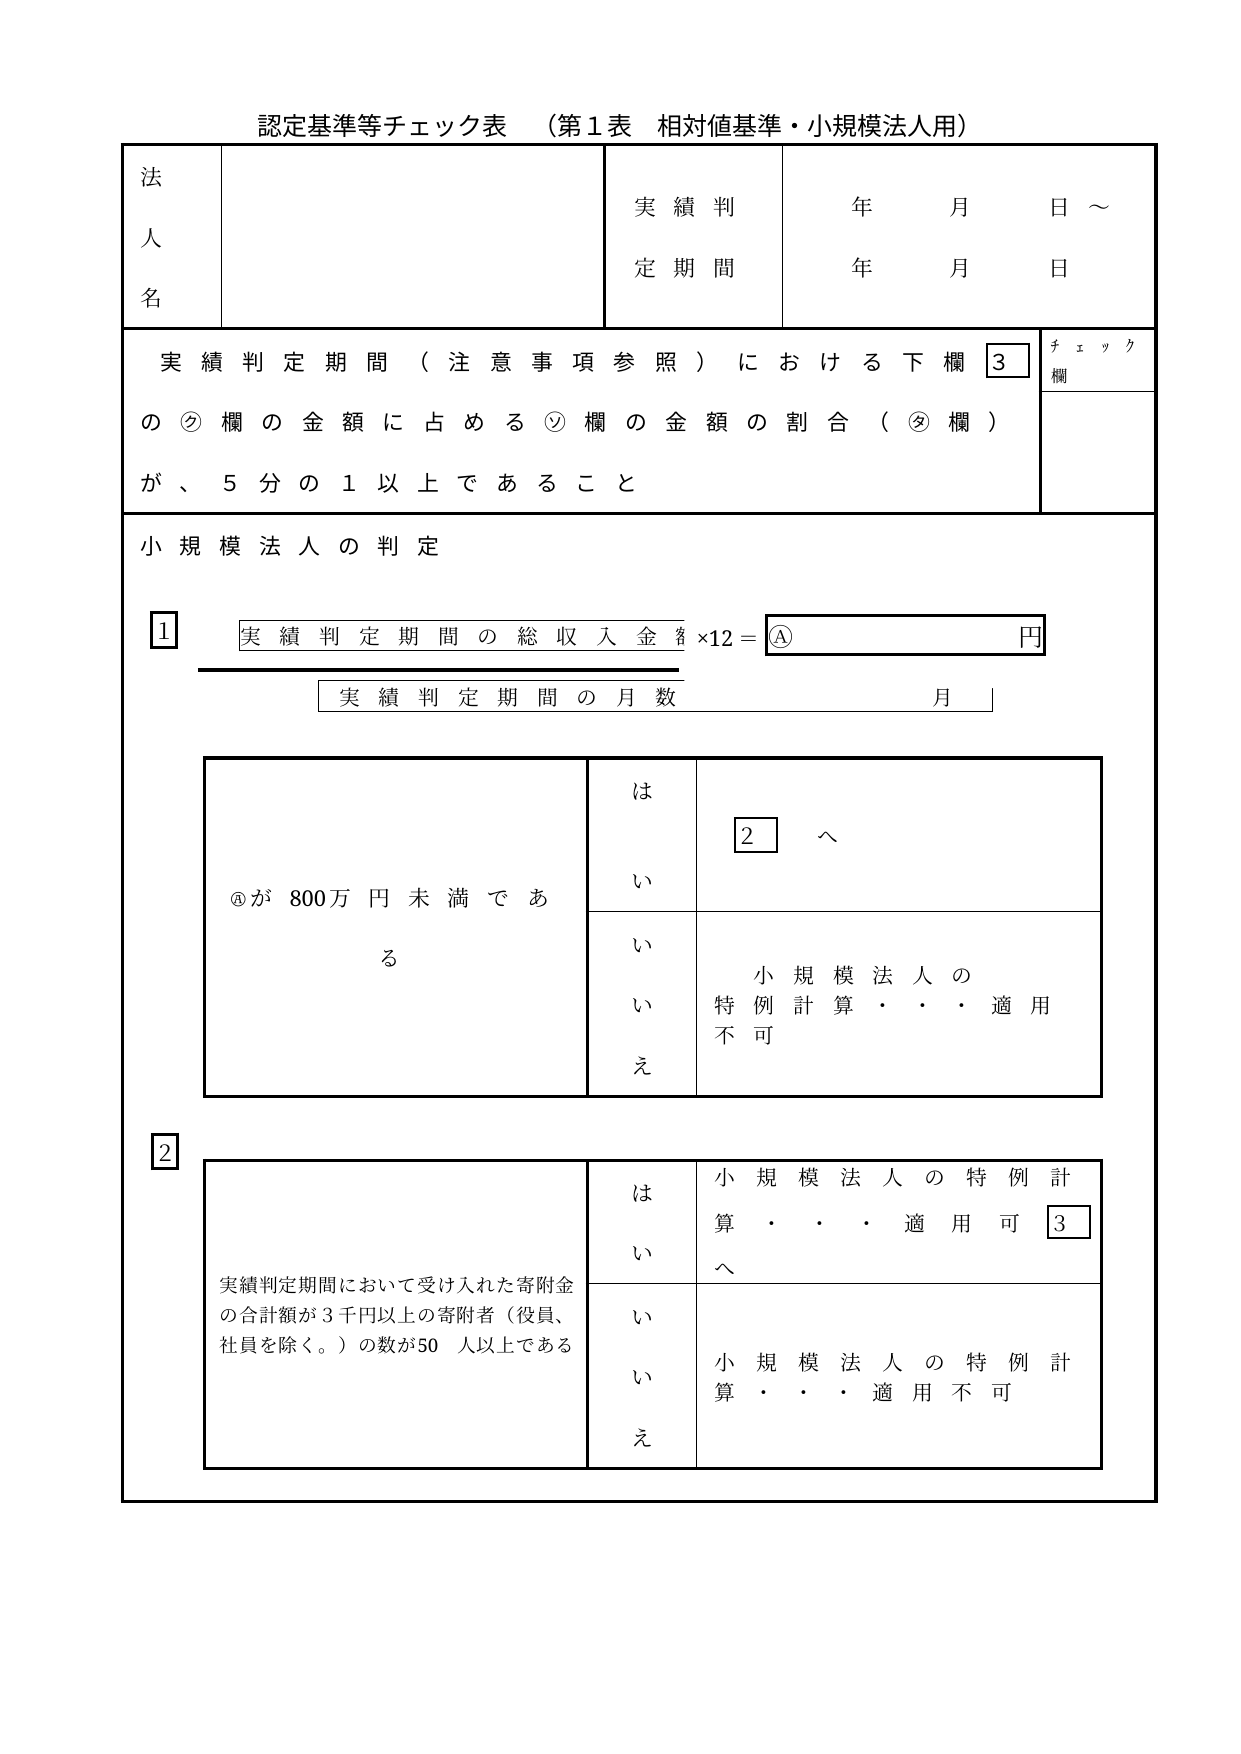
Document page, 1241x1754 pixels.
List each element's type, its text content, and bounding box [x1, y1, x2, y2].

table_cell 実績判定期間（注意事項参照）における下欄３の㋗欄の金額に占める㋞欄の金額の割合（㋟欄）が、５分の１以上であること [124, 330, 1039, 512]
table_cell ﾁｪｯｸ欄 [1042, 330, 1154, 391]
table_header 法人名 [124, 146, 221, 327]
table_header [222, 146, 603, 327]
table_cell 小規模法人の判定 実績判定期間の総収入金額 円 実績判定期間の月数 月 [124, 515, 1154, 1500]
text 認定基準等チェック表 （第１表 相対値基準・小規模法人用） [81, 107, 1160, 143]
table_header 実績判定期間 [606, 146, 782, 327]
table_cell [1042, 392, 1154, 512]
table_header 年 月 日～ 年 月 日 [783, 146, 1154, 327]
